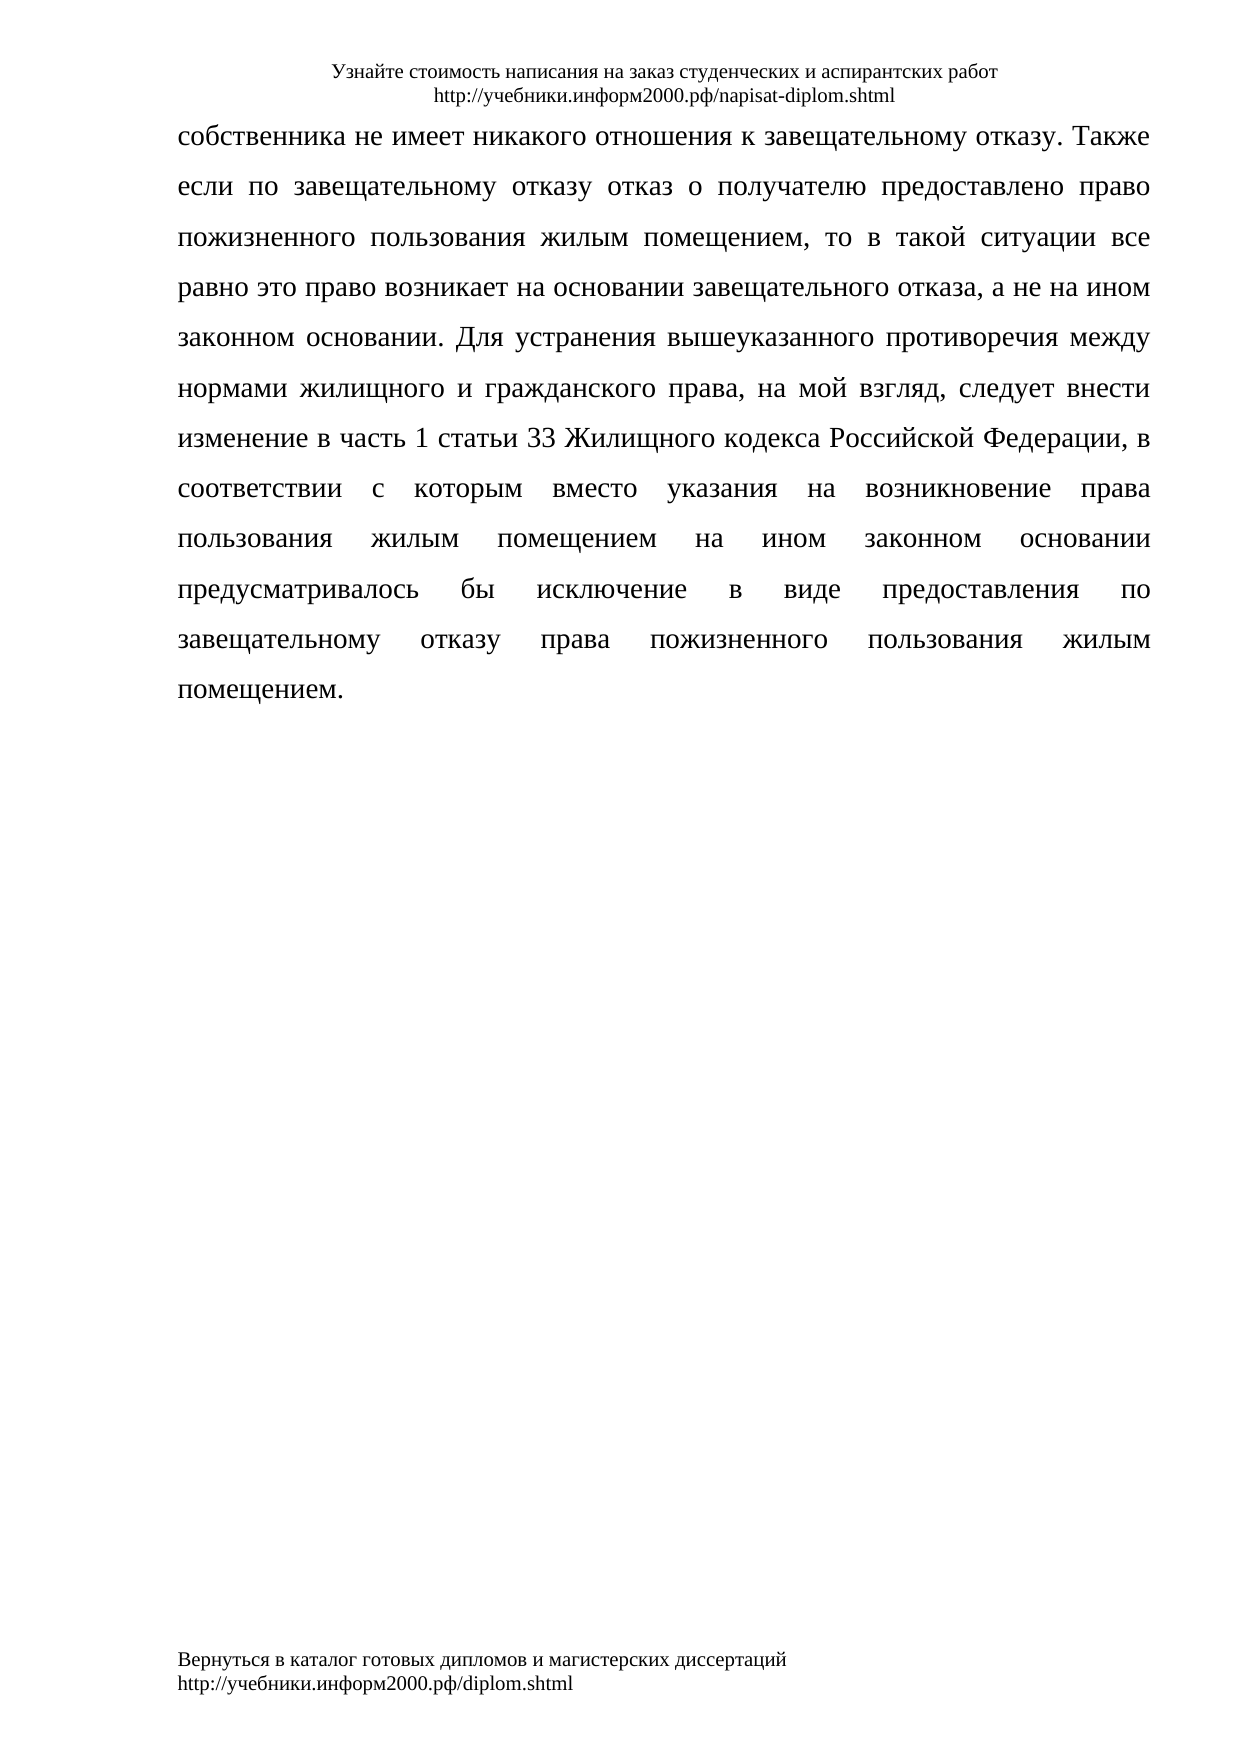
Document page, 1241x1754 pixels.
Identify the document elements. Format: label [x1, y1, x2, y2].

text [177, 118, 1152, 705]
